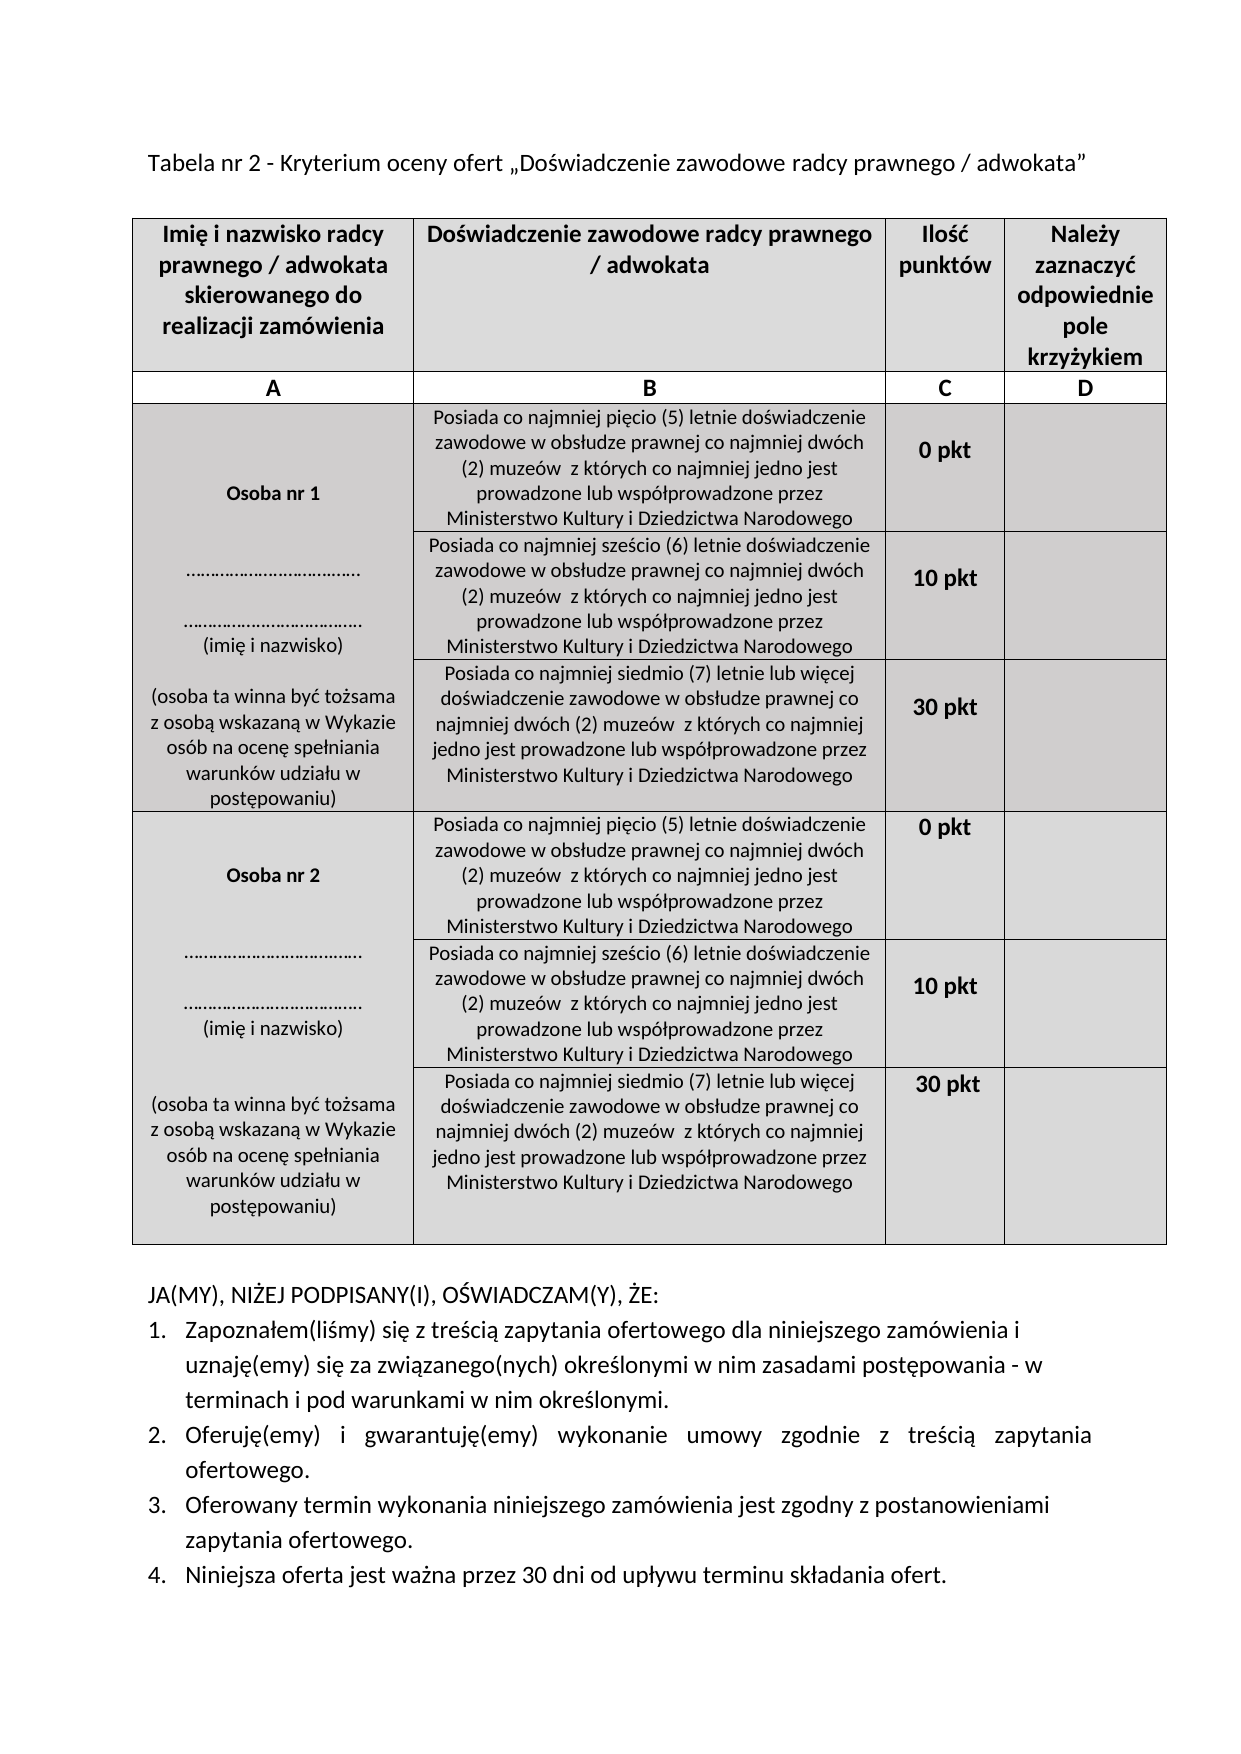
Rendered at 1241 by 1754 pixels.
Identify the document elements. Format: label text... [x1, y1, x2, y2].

list Zapoznałem(liśmy) się z treścią zapytania ofertowego dla niniejszego zamówienia i uznaję(emy) się za związanego(nych) określonymi w nim zasadami postępowania - w terminach i pod warunkami w nim określonymi. [148, 1315, 1093, 1415]
list Oferuję(emy) i gwarantuję(emy) wykonanie umowy zgodnie z treścią zapytania ofertowego. [148, 1420, 1093, 1485]
table_cell Osoba nr 1 ………………..……….…… ……………..……………….. (imię i nazwisko) (osoba ta winna być tożsama z osobą wskazaną w Wykazie osób na ocenę spełniania warunków udziału w postępowaniu) [133, 404, 413, 811]
table_cell [1005, 1068, 1166, 1244]
table_cell [1005, 404, 1166, 531]
text Tabela nr 2 - Kryterium oceny ofert „Doświadczenie zawodowe radcy prawnego / adwokata” [148, 148, 1093, 178]
table_cell 10 pkt [886, 940, 1004, 1067]
table_cell Posiada co najmniej sześcio (6) letnie doświadczenie zawodowe w obsłudze prawnej co najmniej dwóch (2) muzeów z których co najmniej jedno jest prowadzone lub współprowadzone przez Ministerstwo Kultury i Dziedzictwa Narodowego [414, 940, 885, 1067]
table_header Imię i nazwisko radcy prawnego / adwokata skierowanego do realizacji zamówienia [133, 219, 413, 371]
table_cell B [414, 372, 885, 403]
table_header Należy zaznaczyć odpowiednie pole krzyżykiem [1005, 219, 1166, 371]
table_cell 10 pkt [886, 532, 1004, 659]
table_cell Posiada co najmniej pięcio (5) letnie doświadczenie zawodowe w obsłudze prawnej co najmniej dwóch (2) muzeów z których co najmniej jedno jest prowadzone lub współprowadzone przez Ministerstwo Kultury i Dziedzictwa Narodowego [414, 812, 885, 939]
table_header Doświadczenie zawodowe radcy prawnego / adwokata [414, 219, 885, 371]
table_header Ilość punktów [886, 219, 1004, 371]
list Niniejsza oferta jest ważna przez 30 dni od upływu terminu składania ofert. [148, 1560, 1093, 1590]
table_cell 0 pkt [886, 812, 1004, 939]
table_cell C [886, 372, 1004, 403]
table_cell [1005, 812, 1166, 939]
text JA(MY), NIŻEJ PODPISANY(I), OŚWIADCZAM(Y), ŻE: [148, 1280, 1093, 1310]
table_cell Osoba nr 2 ………………………….…… …………………..………….. (imię i nazwisko) (osoba ta winna być tożsama z osobą wskazaną w Wykazie osób na ocenę spełniania warunków udziału w postępowaniu) [133, 812, 413, 1244]
table_cell Posiada co najmniej siedmio (7) letnie lub więcej doświadczenie zawodowe w obsłudze prawnej co najmniej dwóch (2) muzeów z których co najmniej jedno jest prowadzone lub współprowadzone przez Ministerstwo Kultury i Dziedzictwa Narodowego [414, 1068, 885, 1244]
table_cell Posiada co najmniej siedmio (7) letnie lub więcej doświadczenie zawodowe w obsłudze prawnej co najmniej dwóch (2) muzeów z których co najmniej jedno jest prowadzone lub współprowadzone przez Ministerstwo Kultury i Dziedzictwa Narodowego [414, 660, 885, 811]
table_cell [1005, 660, 1166, 811]
table_cell 0 pkt [886, 404, 1004, 531]
table_cell 30 pkt [886, 1068, 1004, 1244]
table_cell Posiada co najmniej sześcio (6) letnie doświadczenie zawodowe w obsłudze prawnej co najmniej dwóch (2) muzeów z których co najmniej jedno jest prowadzone lub współprowadzone przez Ministerstwo Kultury i Dziedzictwa Narodowego [414, 532, 885, 659]
table_cell [1005, 940, 1166, 1067]
table_cell D [1005, 372, 1166, 403]
table_cell Posiada co najmniej pięcio (5) letnie doświadczenie zawodowe w obsłudze prawnej co najmniej dwóch (2) muzeów z których co najmniej jedno jest prowadzone lub współprowadzone przez Ministerstwo Kultury i Dziedzictwa Narodowego [414, 404, 885, 531]
list Oferowany termin wykonania niniejszego zamówienia jest zgodny z postanowieniami zapytania ofertowego. [148, 1490, 1093, 1555]
table_cell [1005, 532, 1166, 659]
table_cell A [133, 372, 413, 403]
table_cell 30 pkt [886, 660, 1004, 811]
